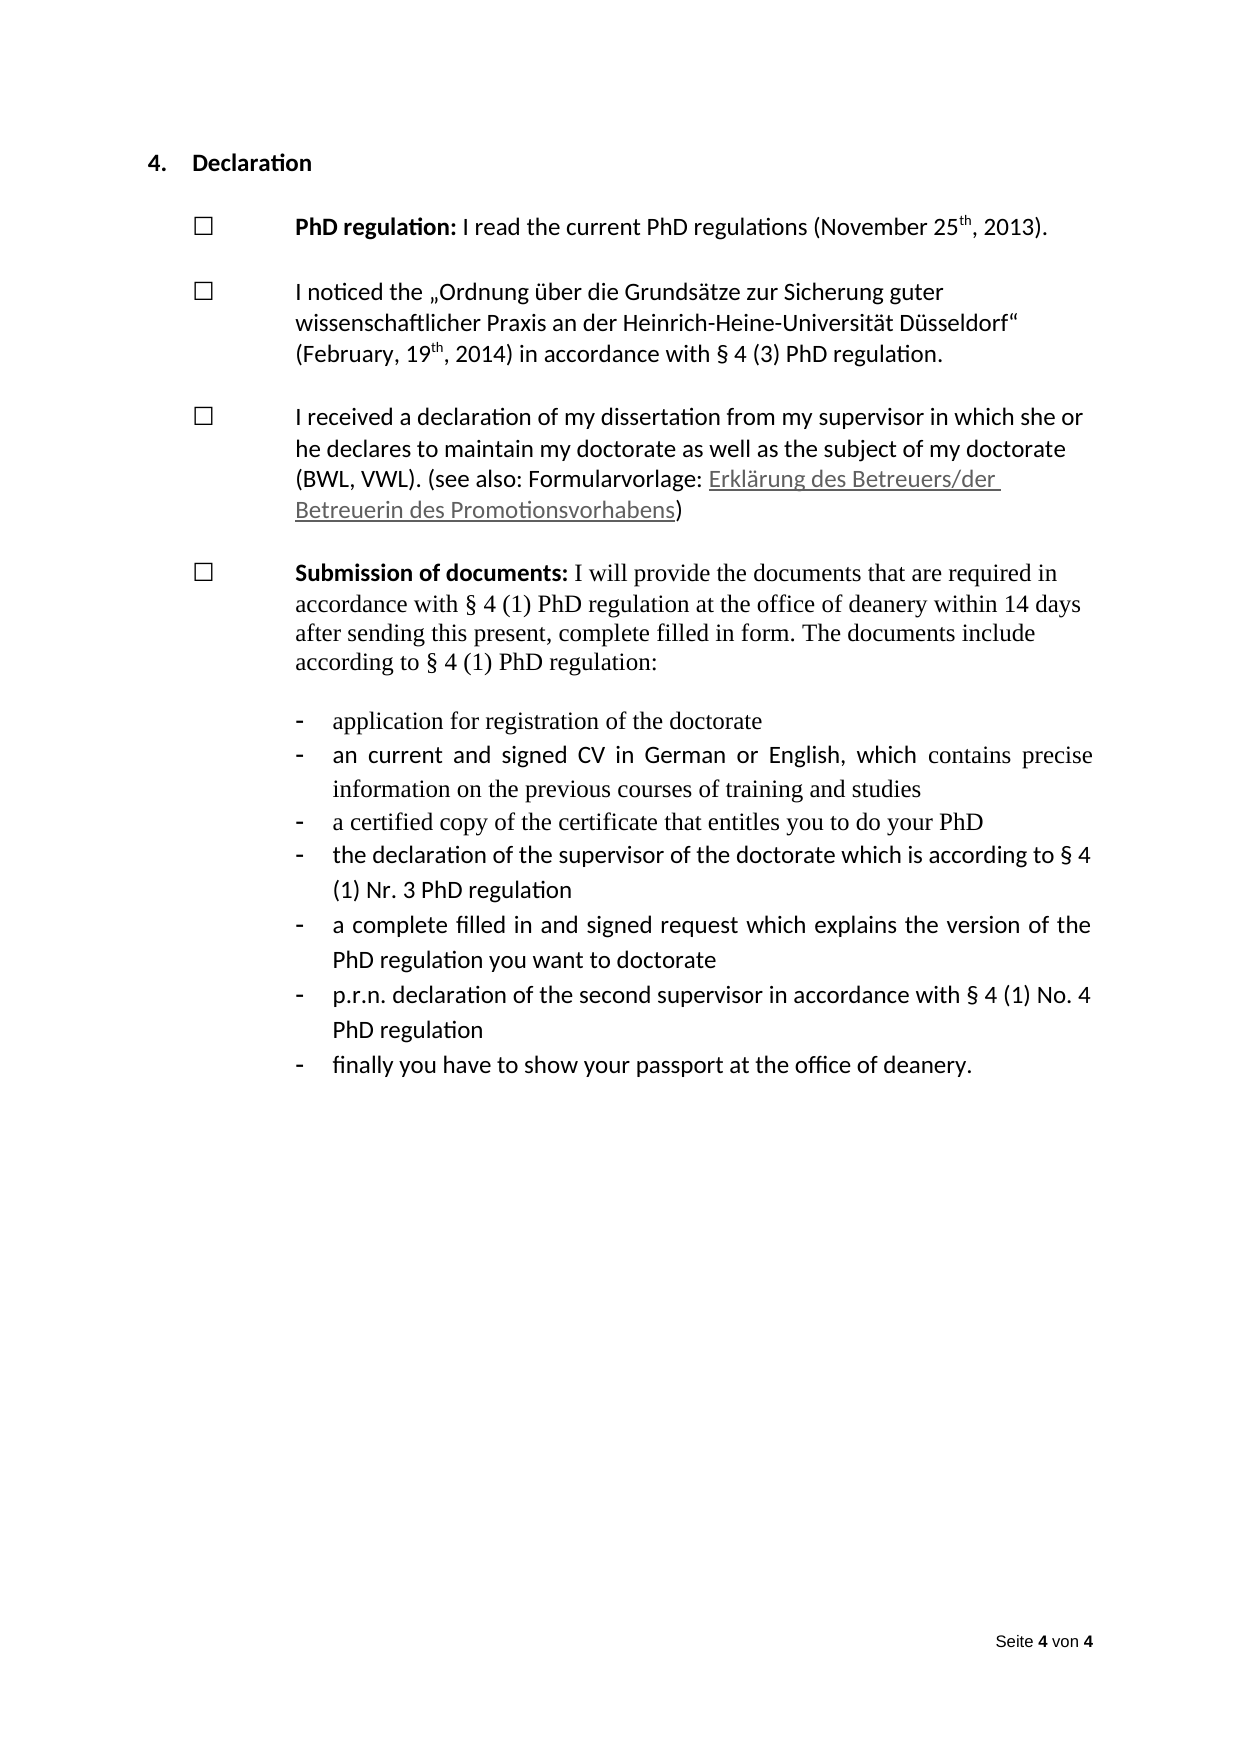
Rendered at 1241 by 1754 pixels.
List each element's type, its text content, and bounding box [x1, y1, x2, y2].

list application for registration of the doctorate [295, 706, 1093, 734]
list finally you have to show your passport at the office of deanery. [295, 1050, 1093, 1080]
list the declaration of the supervisor of the doctorate which is according to § 4 (1) Nr. 3 PhD regulation [295, 840, 1093, 905]
list Declaration [148, 148, 1093, 178]
list I received a declaration of my dissertation from my supervisor in which she or he declares to maintain my doctorate as well as the subject of my doctorate (BWL, VWL). (see also: Formularvorlage: Erklärung des Betreuers/der Betreuerin des Promotionsvorhabens) [192, 399, 1093, 524]
list Submission of documents: I will provide the documents that are required in accordance with § 4 (1) PhD regulation at the office of deanery within 14 days after sending this present, complete filled in form. The documents include according to § 4 (1) PhD regulation: [192, 555, 1093, 675]
list PhD regulation: I read the current PhD regulations (November 25th, 2013). [192, 209, 1093, 243]
list a certified copy of the certificate that entitles you to do your PhD [295, 807, 1093, 835]
list an current and signed CV in German or English, which contains precise information on the previous courses of training and studies [295, 739, 1093, 802]
list p.r.n. declaration of the second supervisor in accordance with § 4 (1) No. 4 PhD regulation [295, 980, 1093, 1045]
list I noticed the „Ordnung über die Grundsätze zur Sicherung guter wissenschaftlicher Praxis an der Heinrich-Heine-Universität Düsseldorf“ (February, 19th, 2014) in accordance with § 4 (3) PhD regulation. [192, 273, 1093, 368]
list a complete filled in and signed request which explains the version of the PhD regulation you want to doctorate [295, 910, 1093, 975]
